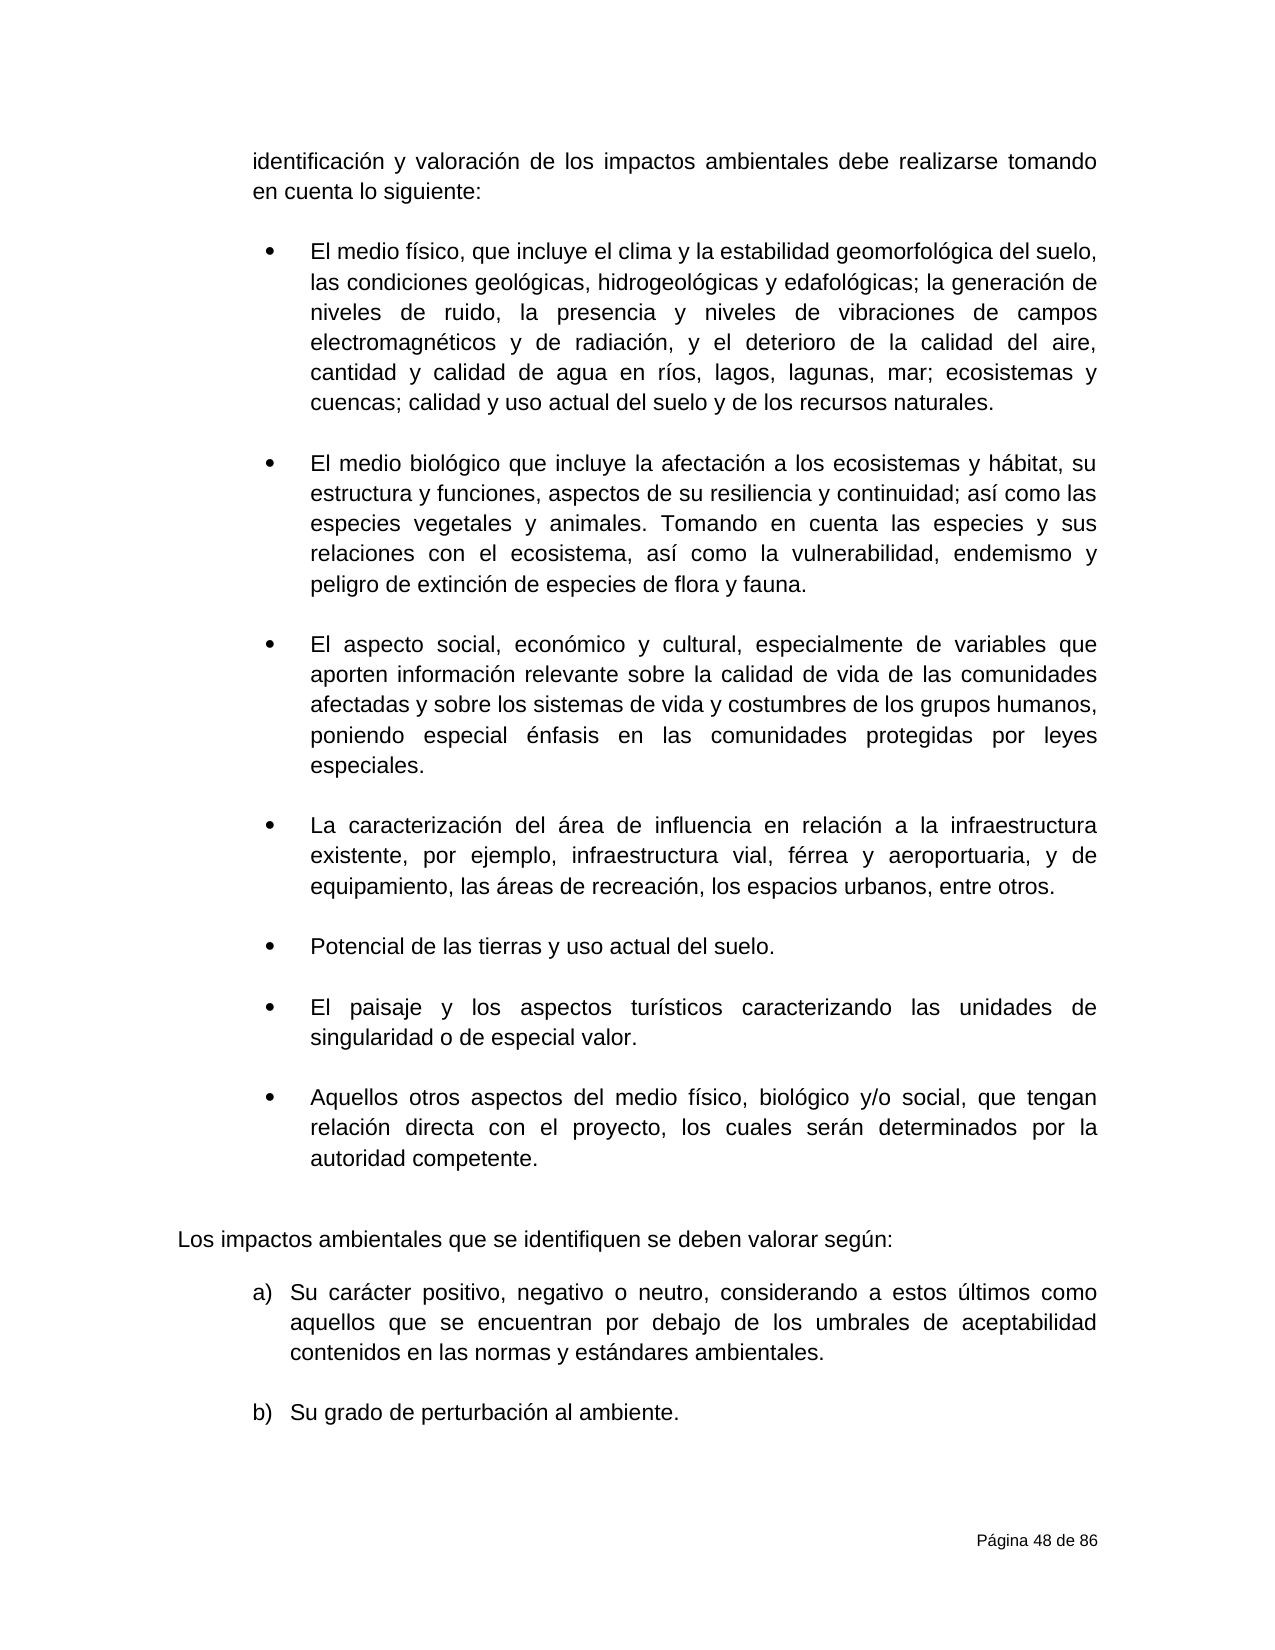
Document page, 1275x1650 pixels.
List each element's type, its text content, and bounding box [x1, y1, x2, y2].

list Su grado de perturbación al ambiente. [252, 1399, 1098, 1426]
list El aspecto social, económico y cultural, especialmente de variables que aporten información relevante sobre la calidad de vida de las comunidades afectadas y sobre los sistemas de vida y costumbres de los grupos humanos, poniendo especial énfasis en las comunidades protegidas por leyes especiales. [266, 631, 1098, 778]
list El medio físico, que incluye el clima y la estabilidad geomorfológica del suelo, las condiciones geológicas, hidrogeológicas y edafológicas; la generación de niveles de ruido, la presencia y niveles de vibraciones de campos electromagnéticos y de radiación, y el deterioro de la calidad del aire, cantidad y calidad de agua en ríos, lagos, lagunas, mar; ecosistemas y cuencas; calidad y uso actual del suelo y de los recursos naturales. [266, 238, 1098, 416]
list Potencial de las tierras y uso actual del suelo. [266, 933, 1098, 959]
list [215, 148, 1098, 204]
list La caracterización del área de influencia en relación a la infraestructura existente, por ejemplo, infraestructura vial, férrea y aeroportuaria, y de equipamiento, las áreas de recreación, los espacios urbanos, entre otros. [266, 812, 1098, 899]
list El medio biológico que incluye la afectación a los ecosistemas y hábitat, su estructura y funciones, aspectos de su resiliencia y continuidad; así como las especies vegetales y animales. Tomando en cuenta las especies y sus relaciones con el ecosistema, así como la vulnerabilidad, endemismo y peligro de extinción de especies de flora y fauna. [266, 450, 1098, 597]
text Los impactos ambientales que se identifiquen se deben valorar según: [177, 1226, 1093, 1252]
list El paisaje y los aspectos turísticos caracterizando las unidades de singularidad o de especial valor. [266, 993, 1098, 1050]
list Su carácter positivo, negativo o neutro, considerando a estos últimos como aquellos que se encuentran por debajo de los umbrales de aceptabilidad contenidos en las normas y estándares ambientales. [252, 1278, 1098, 1365]
list Aquellos otros aspectos del medio físico, biológico y/o social, que tengan relación directa con el proyecto, los cuales serán determinados por la autoridad competente. [266, 1084, 1098, 1171]
